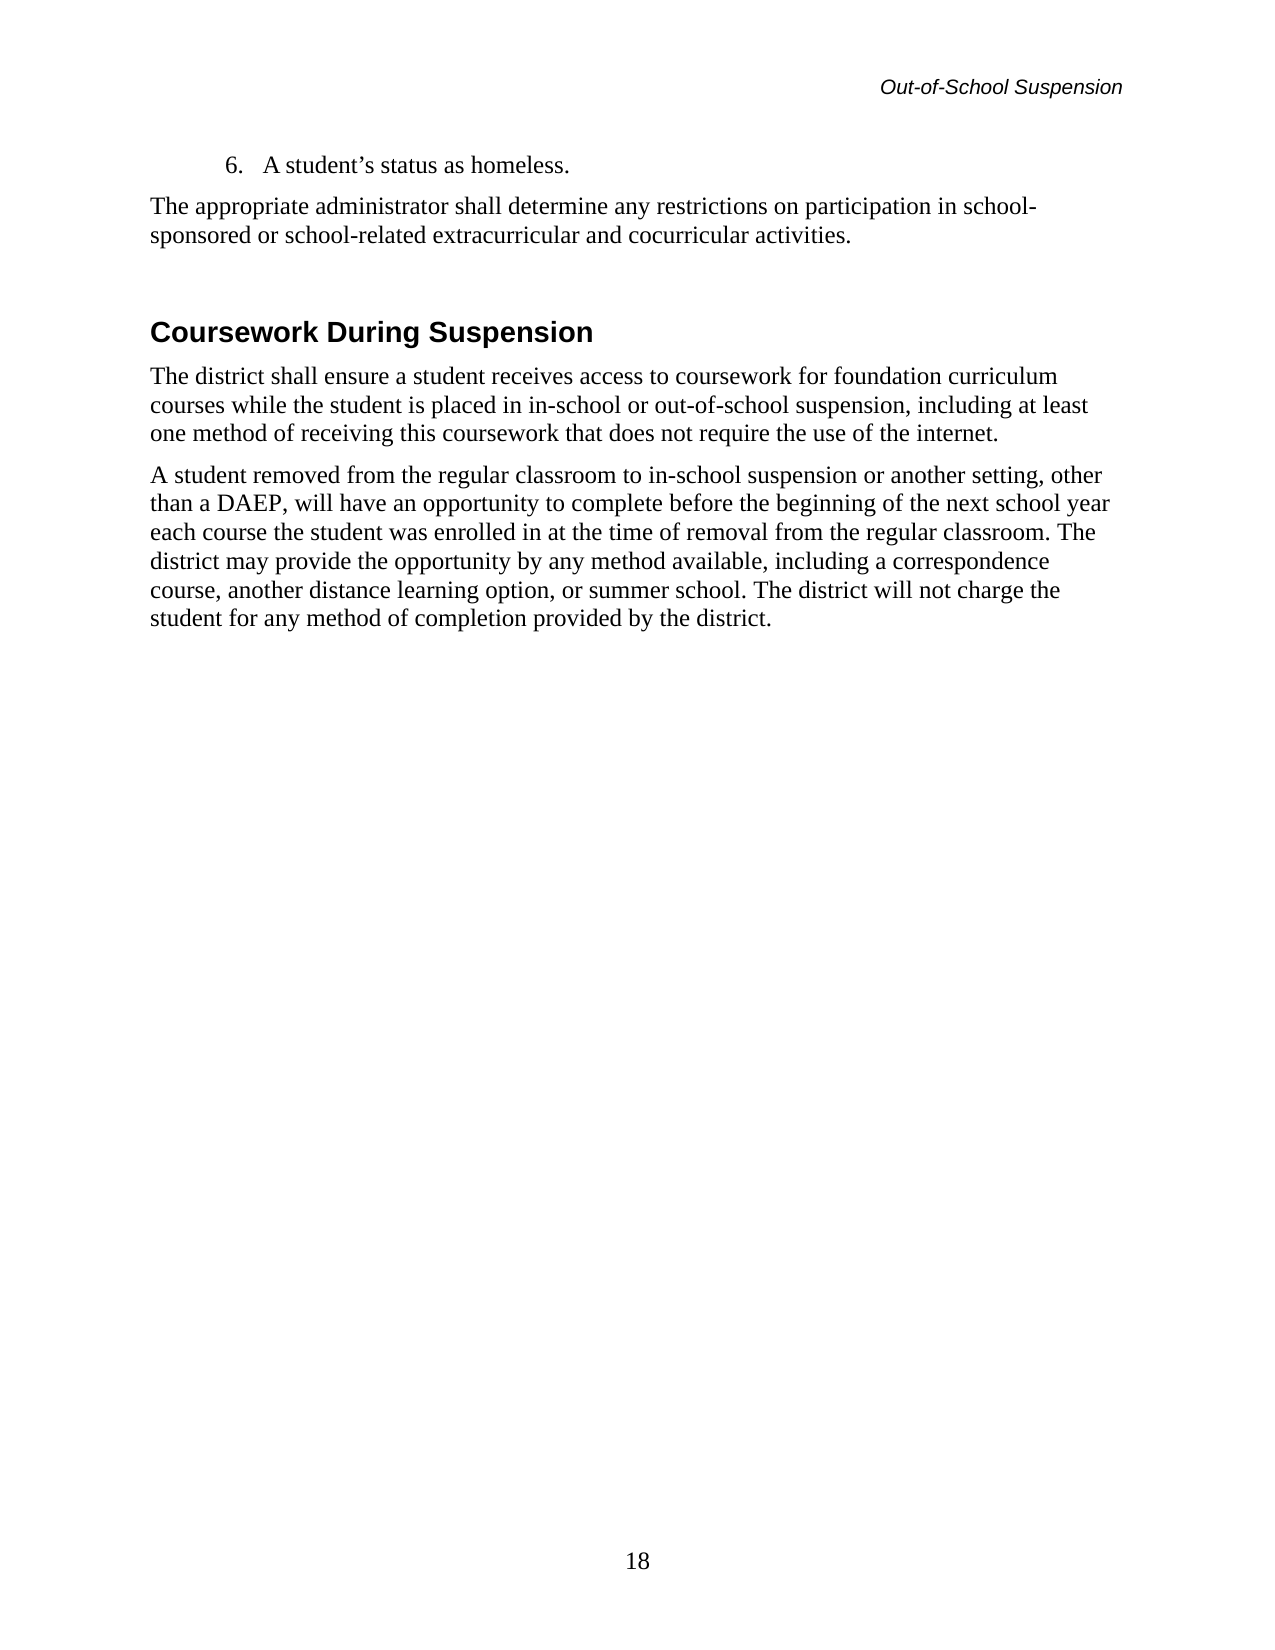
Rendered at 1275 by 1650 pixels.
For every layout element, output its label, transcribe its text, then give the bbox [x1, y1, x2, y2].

text The district shall ensure a student receives access to coursework for foundation curriculum courses while the student is placed in in-school or out-of-school suspension, including at least one method of receiving this coursework that does not require the use of the internet. [150, 361, 1125, 447]
text The appropriate administrator shall determine any restrictions on participation in school-sponsored or school-related extracurricular and cocurricular activities. [150, 191, 1125, 249]
list A student’s status as homeless. [225, 150, 1125, 179]
text A student removed from the regular classroom to in-school suspension or another setting, other than a DAEP, will have an opportunity to complete before the beginning of the next school year each course the student was enrolled in at the time of removal from the regular classroom. The district may provide the opportunity by any method available, including a correspondence course, another distance learning option, or summer school. The district will not charge the student for any method of completion provided by the district. [150, 460, 1125, 632]
subtitle Coursework During Suspension [150, 315, 1125, 348]
